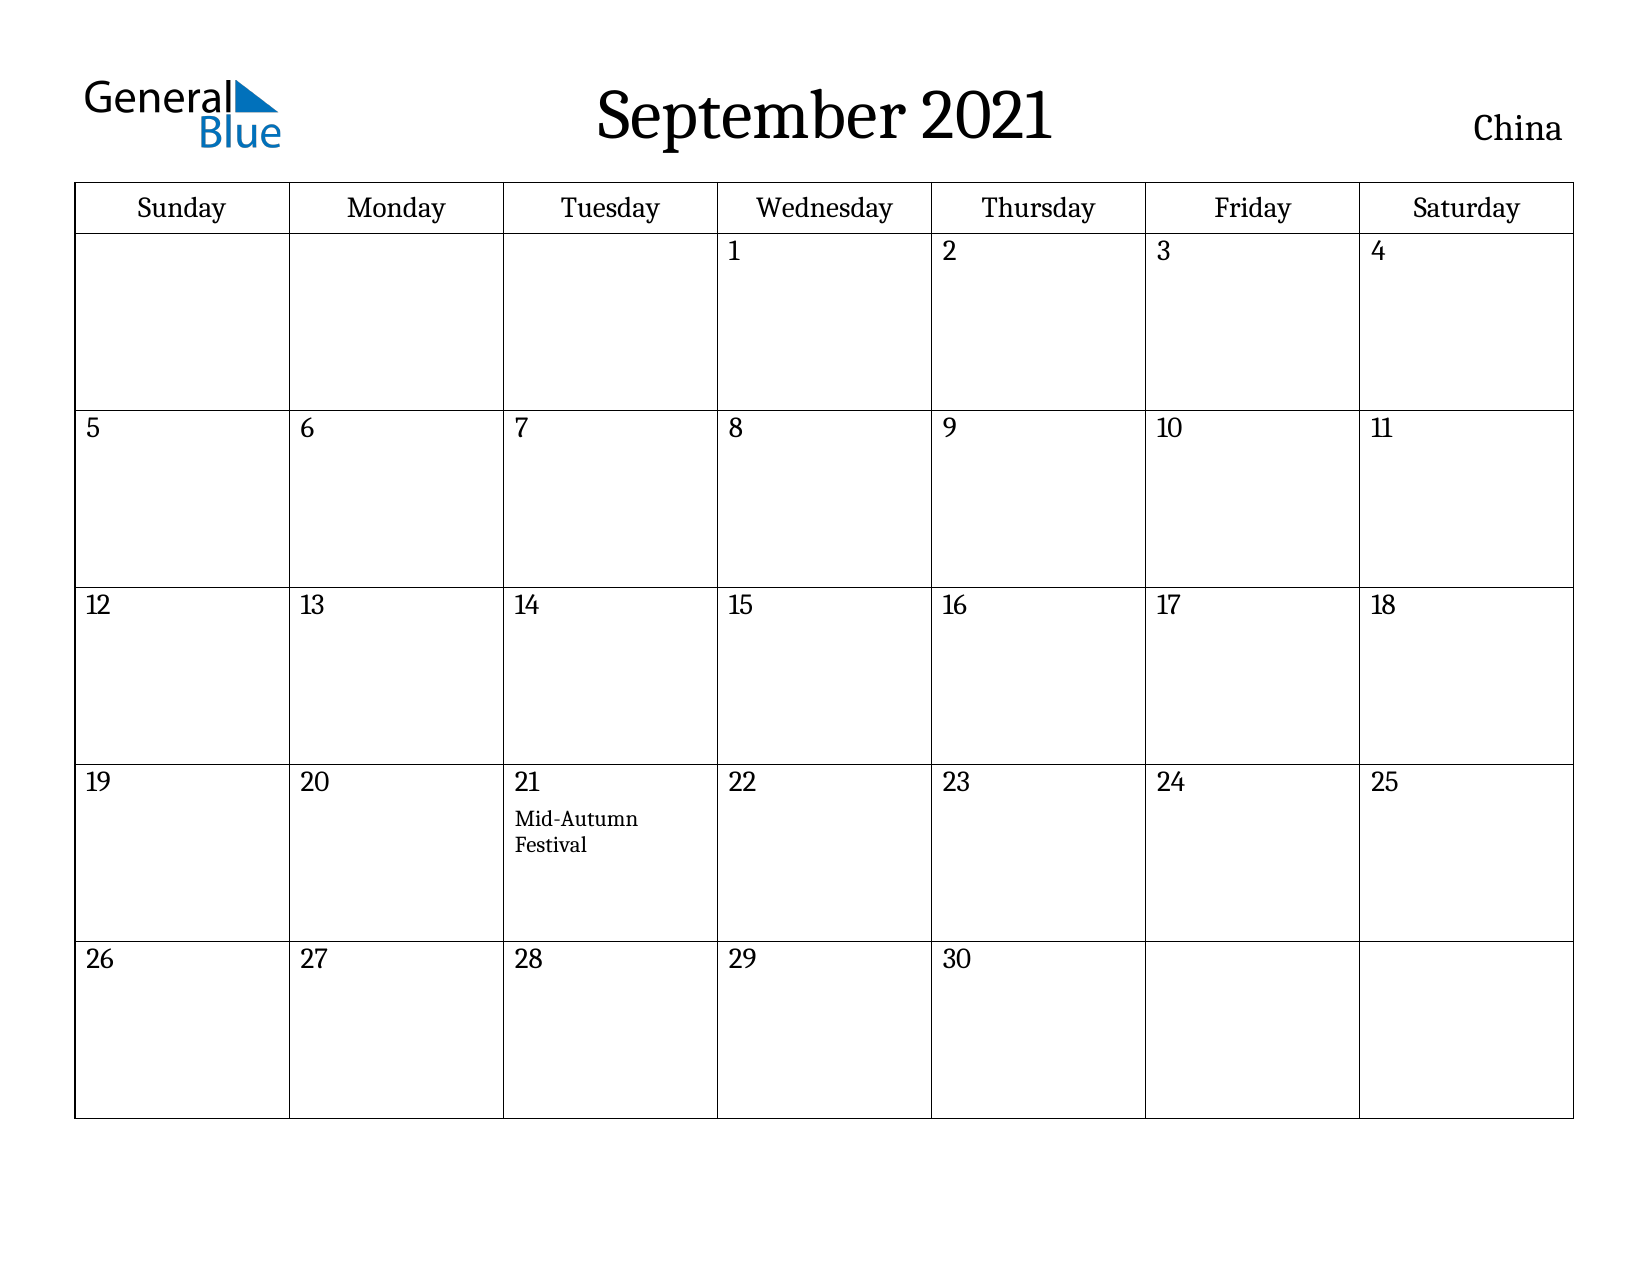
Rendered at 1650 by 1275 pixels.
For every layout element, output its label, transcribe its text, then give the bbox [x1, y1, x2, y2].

table_cell 1 [718, 234, 931, 275]
table_cell [504, 234, 717, 275]
table_header China [1146, 75, 1574, 182]
table_cell 2 [932, 234, 1145, 275]
table_cell 7 [504, 411, 717, 452]
table_cell Tuesday [504, 183, 717, 233]
table_cell [76, 234, 289, 275]
table_cell [718, 629, 931, 764]
table_cell [932, 983, 1145, 1118]
table_cell 30 [932, 942, 1145, 983]
table_cell Thursday [932, 183, 1145, 233]
table_cell [1360, 452, 1573, 587]
table_cell [932, 452, 1145, 587]
table_cell Friday [1146, 183, 1359, 233]
table_cell [718, 452, 931, 587]
table_cell 11 [1360, 411, 1573, 452]
table_cell 8 [718, 411, 931, 452]
table_cell 20 [290, 765, 503, 806]
table_cell [290, 275, 503, 410]
table_cell [1146, 983, 1359, 1118]
table_cell 21 [504, 765, 717, 806]
table_cell 28 [504, 942, 717, 983]
table_cell 17 [1146, 588, 1359, 629]
table_cell [1146, 942, 1359, 983]
table_cell 3 [1146, 234, 1359, 275]
table_cell [1146, 452, 1359, 587]
table_header [75, 75, 503, 182]
table_cell [1146, 806, 1359, 941]
table_cell [504, 452, 717, 587]
table_cell [504, 275, 717, 410]
table_cell [76, 983, 289, 1118]
table_cell [932, 629, 1145, 764]
table_cell 10 [1146, 411, 1359, 452]
table_cell Monday [290, 183, 503, 233]
table_header September 2021 [503, 75, 1146, 182]
table_cell Wednesday [718, 183, 931, 233]
table_cell [290, 629, 503, 764]
table_cell Saturday [1360, 183, 1573, 233]
table_cell 22 [718, 765, 931, 806]
table_cell 23 [932, 765, 1145, 806]
table_cell 9 [932, 411, 1145, 452]
table_cell 6 [290, 411, 503, 452]
table_cell [76, 629, 289, 764]
table_cell 4 [1360, 234, 1573, 275]
table_cell [290, 983, 503, 1118]
table_cell 5 [76, 411, 289, 452]
picture [85, 80, 281, 148]
table_cell [290, 452, 503, 587]
table_cell 27 [290, 942, 503, 983]
table_cell 24 [1146, 765, 1359, 806]
table_cell 25 [1360, 765, 1573, 806]
table_cell 18 [1360, 588, 1573, 629]
table_cell [1360, 806, 1573, 941]
table_cell [718, 983, 931, 1118]
table_cell 14 [504, 588, 717, 629]
table_cell [504, 629, 717, 764]
table_cell [504, 983, 717, 1118]
table_cell [76, 452, 289, 587]
table_cell 16 [932, 588, 1145, 629]
table_cell [76, 275, 289, 410]
table_cell [76, 806, 289, 941]
table_cell [932, 806, 1145, 941]
table_cell Mid-Autumn Festival [504, 806, 717, 941]
table_cell [1146, 275, 1359, 410]
table_cell [1360, 942, 1573, 983]
table_cell [1360, 629, 1573, 764]
table_cell [290, 234, 503, 275]
table_cell [932, 275, 1145, 410]
table_cell Sunday [76, 183, 289, 233]
table_cell [290, 806, 503, 941]
table_cell [718, 806, 931, 941]
table_cell 19 [76, 765, 289, 806]
table_cell 26 [76, 942, 289, 983]
table_cell 13 [290, 588, 503, 629]
table_cell 29 [718, 942, 931, 983]
table_cell [1360, 983, 1573, 1118]
table_cell 15 [718, 588, 931, 629]
table_cell 12 [76, 588, 289, 629]
table_cell [1146, 629, 1359, 764]
table_cell [718, 275, 931, 410]
table_cell [1360, 275, 1573, 410]
